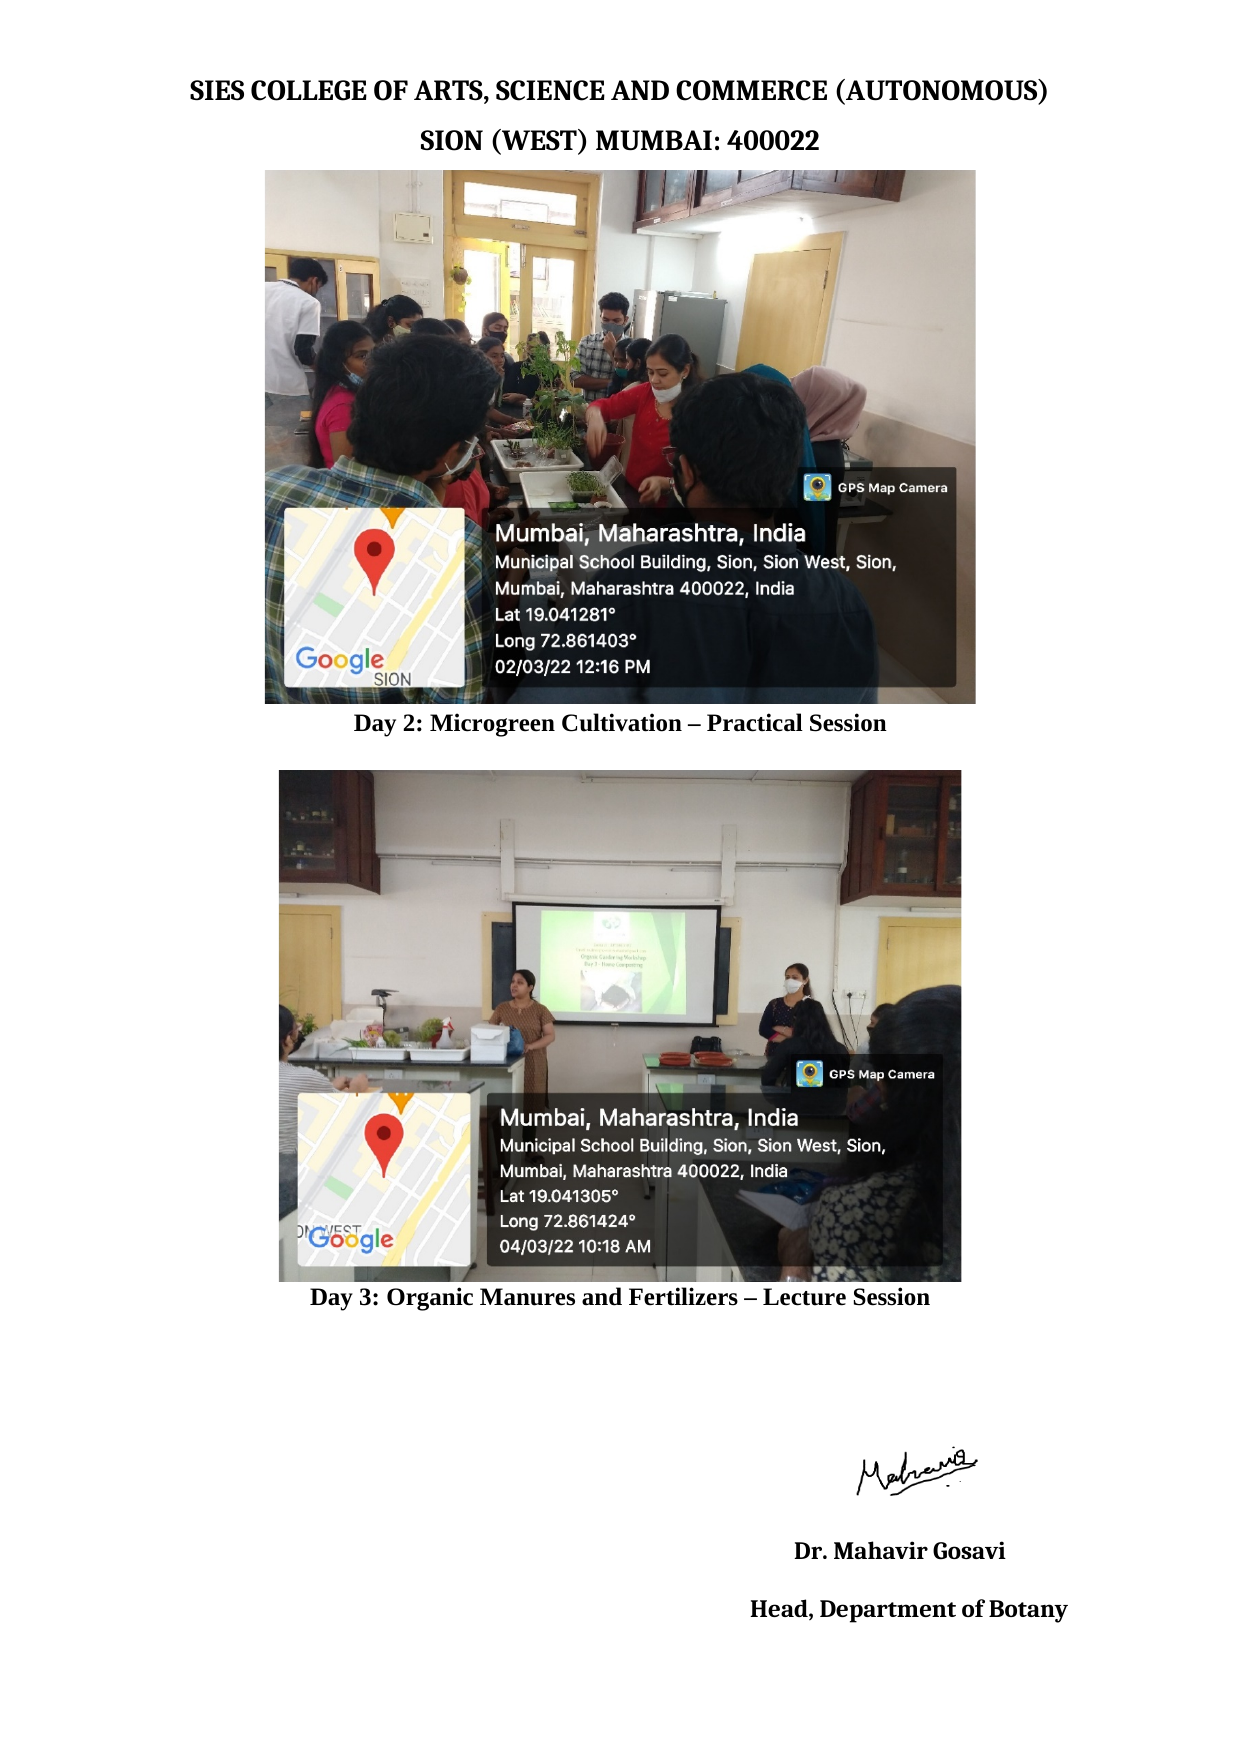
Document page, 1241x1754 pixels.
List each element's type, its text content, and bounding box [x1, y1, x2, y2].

picture [278, 770, 962, 1282]
text Day 3: Organic Manures and Fertilizers – Lecture Session [75, 1282, 1165, 1311]
text Day 2: Microgreen Cultivation – Practical Session [75, 708, 1165, 737]
picture [847, 1432, 982, 1511]
picture [264, 170, 976, 704]
